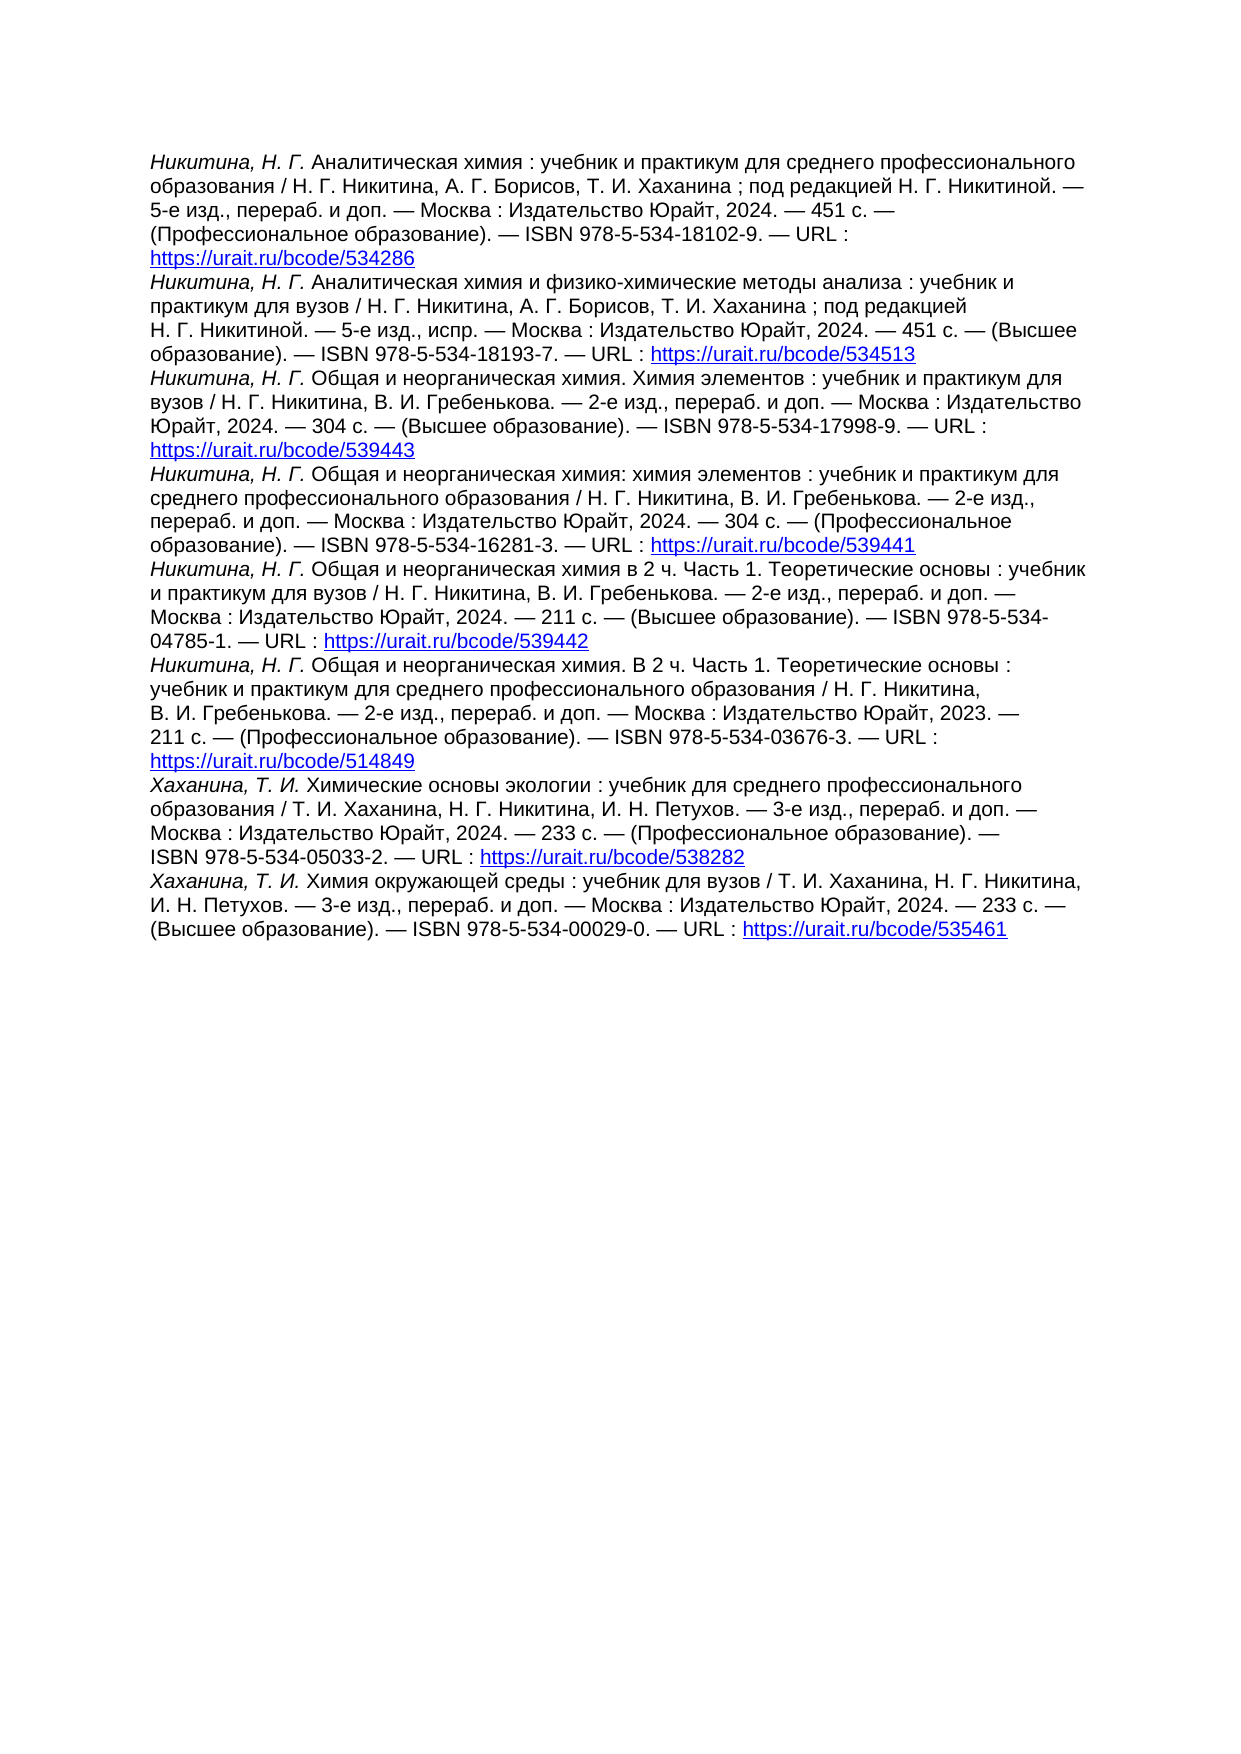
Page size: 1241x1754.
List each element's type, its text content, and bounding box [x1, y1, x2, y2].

text Никитина, Н. Г. Общая и неорганическая химия: химия элементов : учебник и практикум для среднего профессионального образования / Н. Г. Никитина, В. И. Гребенькова. — 2-е изд., перераб. и доп. — Москва : Издательство Юрайт, 2024. — 304 с. — (Профессиональное образование). — ISBN 978-5-534-16281-3. — URL : https://urait.ru/bcode/539441 [150, 461, 1090, 557]
text Никитина, Н. Г. Аналитическая химия : учебник и практикум для среднего профессионального образования / Н. Г. Никитина, А. Г. Борисов, Т. И. Хаханина ; под редакцией Н. Г. Никитиной. — 5-е изд., перераб. и доп. — Москва : Издательство Юрайт, 2024. — 451 с. — (Профессиональное образование). — ISBN 978-5-534-18102-9. — URL : https://urait.ru/bcode/534286 [150, 150, 1090, 270]
text Хаханина, Т. И. Химические основы экологии : учебник для среднего профессионального образования / Т. И. Хаханина, Н. Г. Никитина, И. Н. Петухов. — 3-е изд., перераб. и доп. — Москва : Издательство Юрайт, 2024. — 233 с. — (Профессиональное образование). — ISBN 978-5-534-05033-2. — URL : https://urait.ru/bcode/538282 [150, 773, 1090, 869]
text Никитина, Н. Г. Общая и неорганическая химия. В 2 ч. Часть 1. Теоретические основы : учебник и практикум для среднего профессионального образования / Н. Г. Никитина, В. И. Гребенькова. — 2-е изд., перераб. и доп. — Москва : Издательство Юрайт, 2023. — 211 с. — (Профессиональное образование). — ISBN 978-5-534-03676-3. — URL : https://urait.ru/bcode/514849 [150, 653, 1090, 773]
text Никитина, Н. Г. Общая и неорганическая химия. Химия элементов : учебник и практикум для вузов / Н. Г. Никитина, В. И. Гребенькова. — 2-е изд., перераб. и доп. — Москва : Издательство Юрайт, 2024. — 304 с. — (Высшее образование). — ISBN 978-5-534-17998-9. — URL : https://urait.ru/bcode/539443 [150, 366, 1090, 461]
text Никитина, Н. Г. Общая и неорганическая химия в 2 ч. Часть 1. Теоретические основы : учебник и практикум для вузов / Н. Г. Никитина, В. И. Гребенькова. — 2-е изд., перераб. и доп. — Москва : Издательство Юрайт, 2024. — 211 с. — (Высшее образование). — ISBN 978-5-534-04785-1. — URL : https://urait.ru/bcode/539442 [150, 557, 1090, 653]
text Хаханина, Т. И. Химия окружающей среды : учебник для вузов / Т. И. Хаханина, Н. Г. Никитина, И. Н. Петухов. — 3-е изд., перераб. и доп. — Москва : Издательство Юрайт, 2024. — 233 с. — (Высшее образование). — ISBN 978-5-534-00029-0. — URL : https://urait.ru/bcode/535461 [150, 869, 1090, 941]
text Никитина, Н. Г. Аналитическая химия и физико-химические методы анализа : учебник и практикум для вузов / Н. Г. Никитина, А. Г. Борисов, Т. И. Хаханина ; под редакцией Н. Г. Никитиной. — 5-е изд., испр. — Москва : Издательство Юрайт, 2024. — 451 с. — (Высшее образование). — ISBN 978-5-534-18193-7. — URL : https://urait.ru/bcode/534513 [150, 270, 1090, 366]
